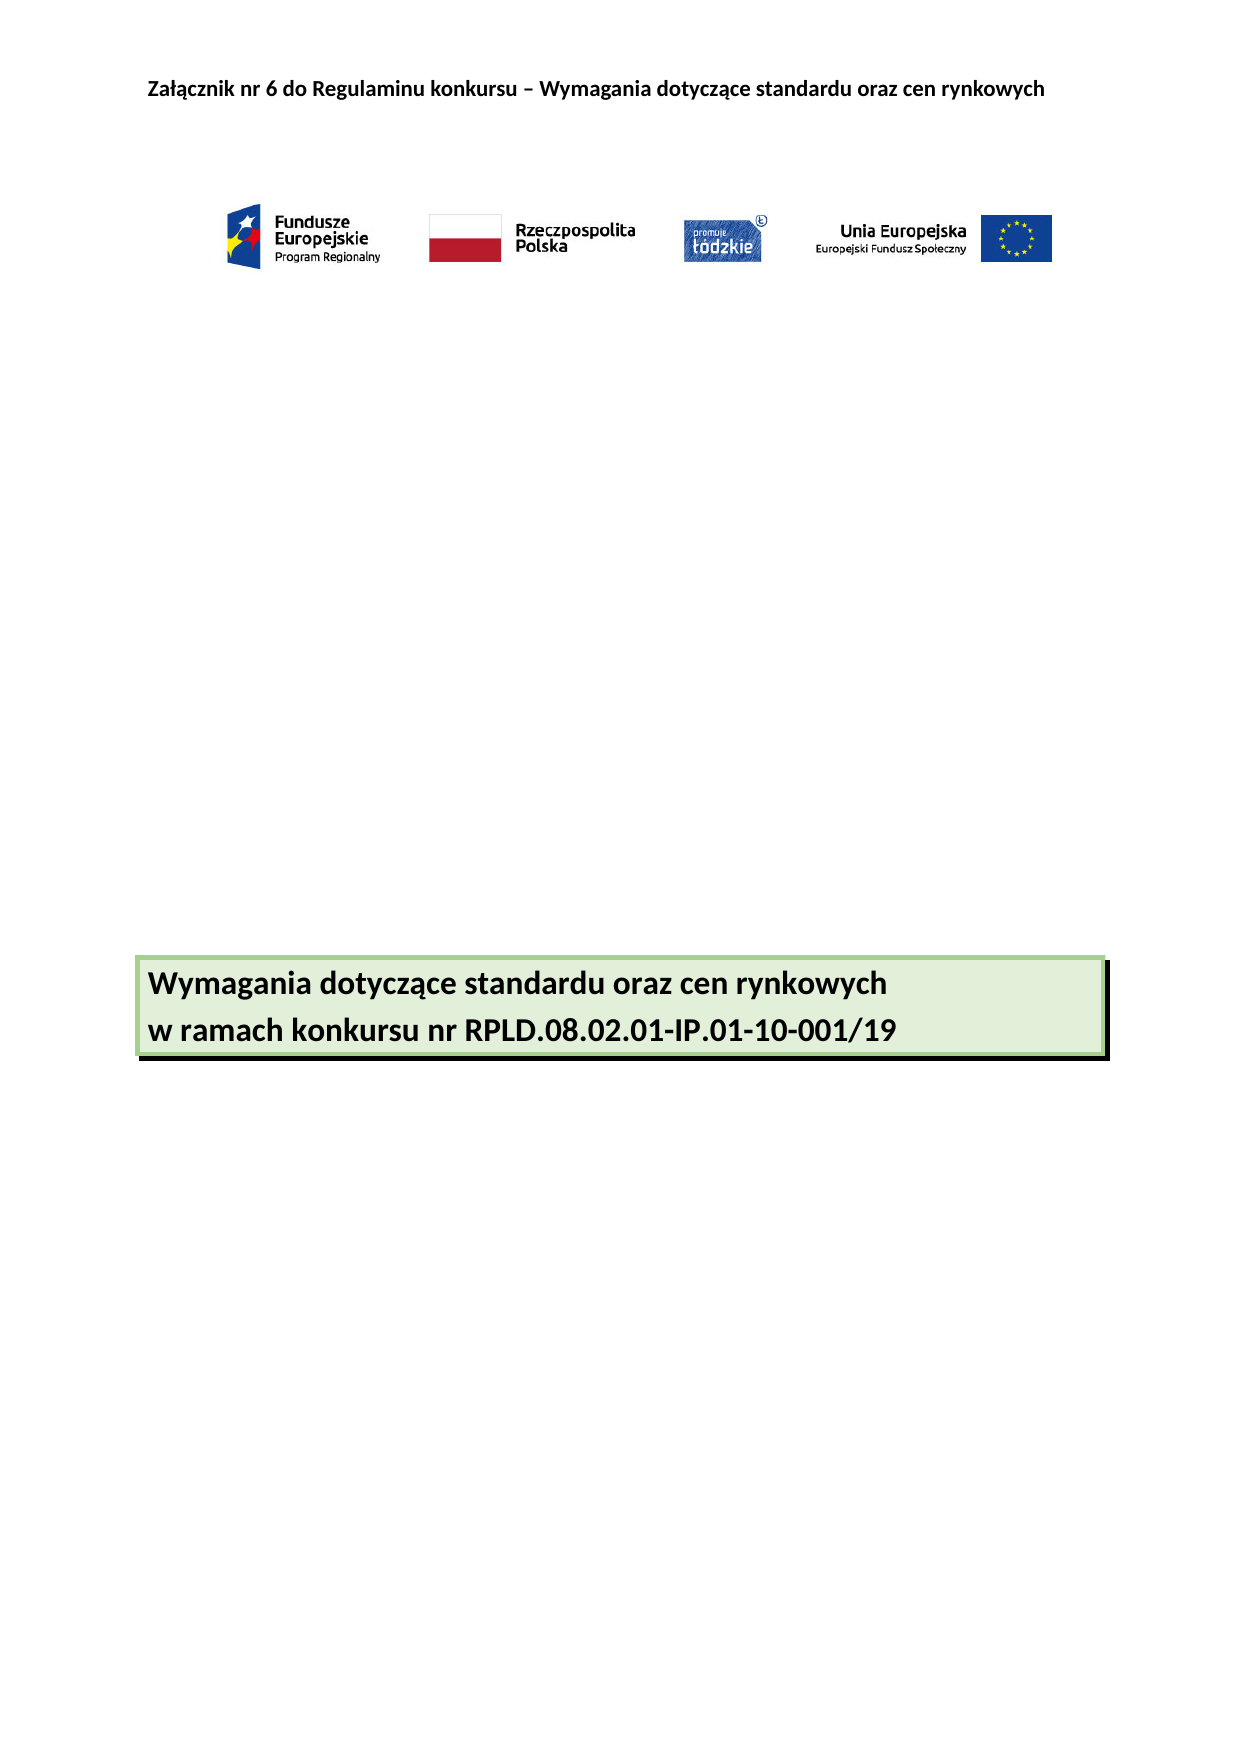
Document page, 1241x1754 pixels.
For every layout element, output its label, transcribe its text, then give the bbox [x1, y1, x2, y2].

text Wymagania dotyczące standardu oraz cen rynkowych [140, 960, 1101, 1002]
text w ramach konkursu nr RPLD.08.02.01-IP.01-10-001/19 [140, 1002, 1101, 1052]
picture [147, 147, 1093, 319]
